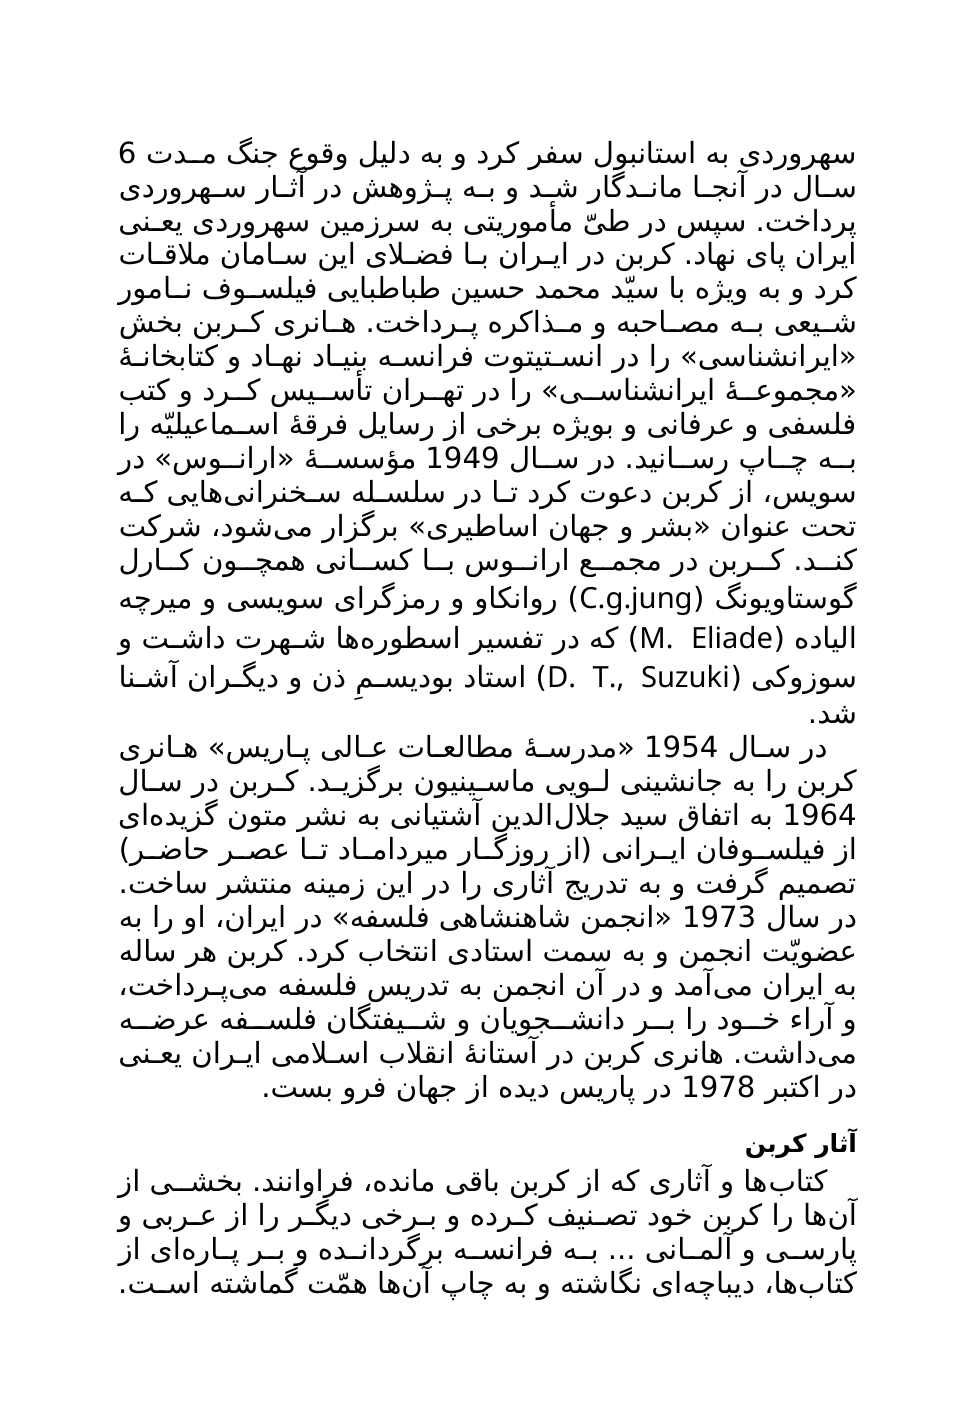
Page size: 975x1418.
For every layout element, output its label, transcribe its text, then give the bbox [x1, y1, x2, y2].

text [118, 136, 857, 730]
text آثار کربن [118, 1129, 857, 1158]
text در سال 1954 «مدرسۀ مطالعات عالی پاریس» هانری کربن را به جانشینی لویی ماسینیون برگزید. کربن در سال 1964 به اتفاق سید جلال‌الدین آشتیانی به نشر متون گزیده‌ای از فیلسوفان ایرانی (از روزگار میرداماد تا عصر حاضر) تصمیم گرفت و به تدریج آثاری را در این زمینه منتشر ساخت. در سال 1973 «انجمن شاهنشاهی فلسفه» در ایران، او را به عضویّت انجمن و به سمت استادی انتخاب کرد. کربن هر ساله به ایران می‌آمد و در آن انجمن به تدریس فلسفه می‌پرداخت، و آراء خود را بر دانشجویان و شیفتگان فلسفه عرضه می‌داشت. هانری کربن در آستانۀ انقلاب اسلامی ایران یعنی در اکتبر 1978 در پاریس دیده از جهان فرو بست. [118, 730, 857, 1104]
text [118, 1164, 857, 1300]
